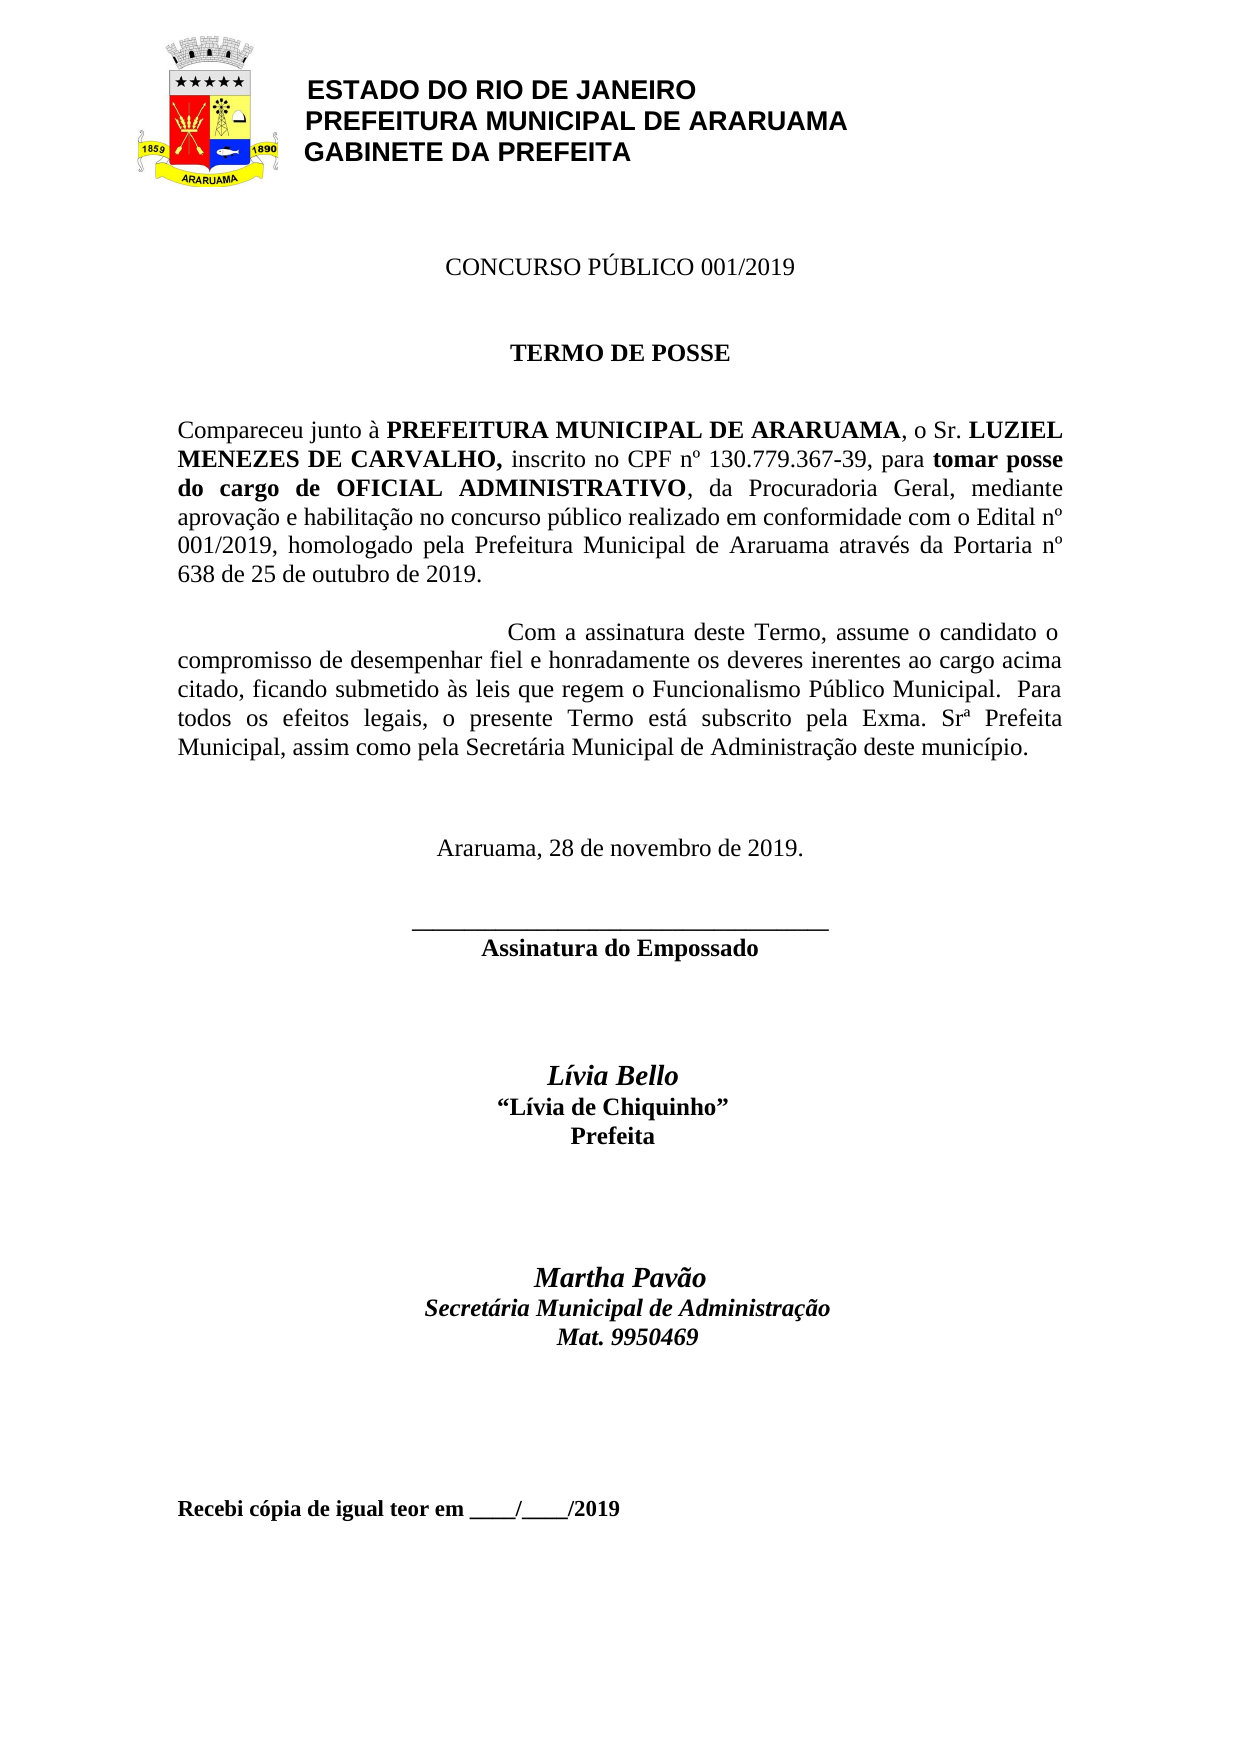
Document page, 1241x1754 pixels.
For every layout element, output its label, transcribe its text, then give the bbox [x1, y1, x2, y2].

text Araruama, 28 de novembro de 2019. [177, 833, 1063, 861]
picture [137, 36, 279, 186]
text “Lívia de Chiquinho” [74, 1092, 1152, 1121]
text Lívia Bello [74, 1058, 1152, 1092]
text Martha Pavão [177, 1260, 1063, 1293]
text Secretária Municipal de Administração [192, 1293, 1063, 1322]
text Prefeita [74, 1121, 1152, 1149]
text CONCURSO PÚBLICO 001/2019 [177, 252, 1063, 281]
text TERMO DE POSSE [177, 338, 1063, 367]
text Compareceu junto à PREFEITURA MUNICIPAL DE ARARUAMA, o Sr. LUZIEL MENEZES DE CARVALHO, inscrito no CPF nº 130.779.367-39, para tomar posse do cargo de OFICIAL ADMINISTRATIVO, da Procuradoria Geral, mediante aprovação e habilitação no concurso público realizado em conformidade com o Edital nº 001/2019, homologado pela Prefeitura Municipal de Araruama através da Portaria nº 638 de 25 de outubro de 2019. [177, 415, 1063, 588]
text Assinatura do Empossado [177, 933, 1063, 962]
text Recebi cópia de igual teor em ____/____/2019 [177, 1495, 1063, 1522]
text ________________________________________ [177, 909, 1063, 933]
text Com a assinatura deste Termo, assume o candidato o compromisso de desempenhar fiel e honradamente os deveres inerentes ao cargo acima citado, ficando submetido às leis que regem o Funcionalismo Público Municipal. Para todos os efeitos legais, o presente Termo está subscrito pela Exma. Srª Prefeita Municipal, assim como pela Secretária Municipal de Administração deste município. [177, 617, 1063, 760]
text Mat. 9950469 [192, 1322, 1063, 1351]
